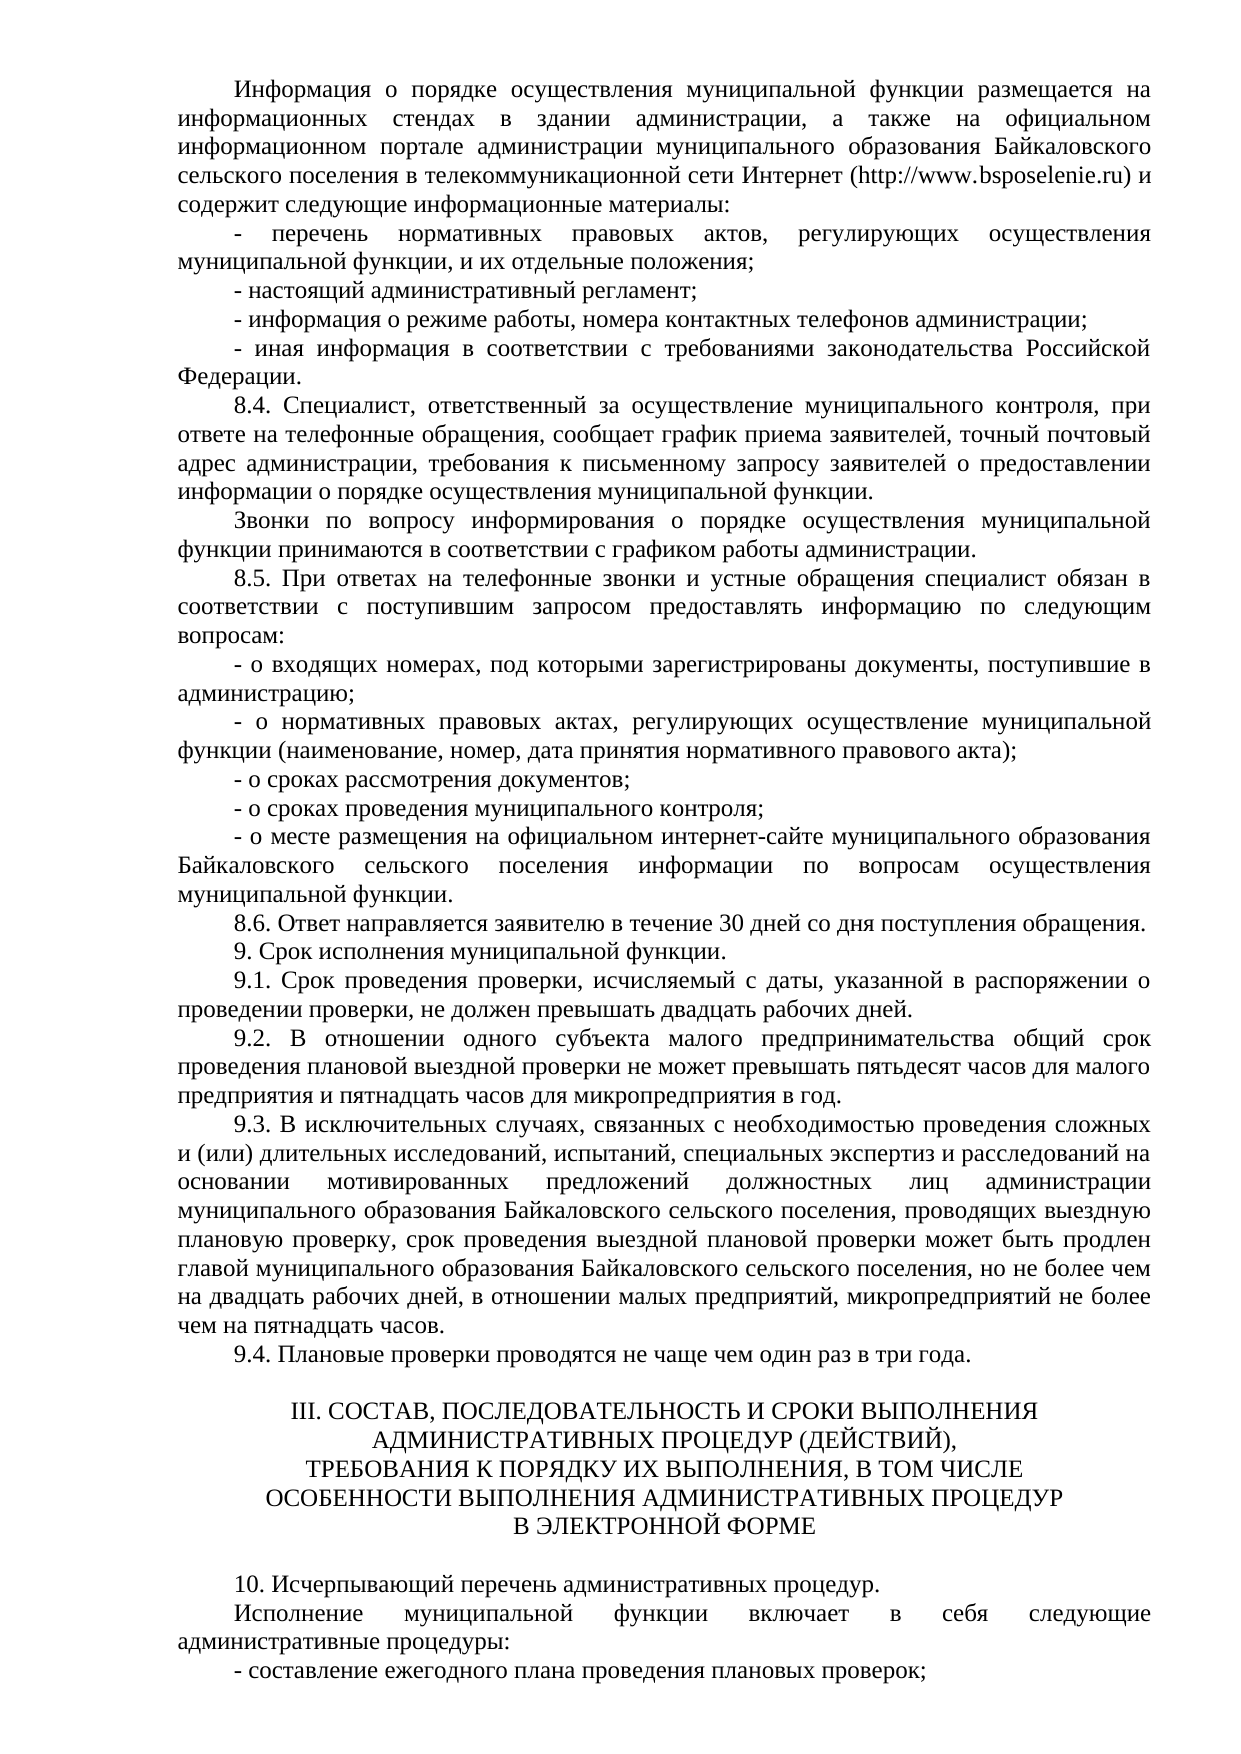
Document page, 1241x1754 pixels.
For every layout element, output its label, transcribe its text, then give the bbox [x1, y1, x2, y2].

text Звонки по вопросу информирования о порядке осуществления муниципальной функции принимаются в соответствии с графиком работы администрации. [177, 505, 1152, 563]
text Исполнение муниципальной функции включает в себя следующие административные процедуры: [177, 1598, 1152, 1655]
text III. СОСТАВ, ПОСЛЕДОВАТЕЛЬНОСТЬ И СРОКИ ВЫПОЛНЕНИЯ [177, 1396, 1152, 1425]
text 9.4. Плановые проверки проводятся не чаще чем один раз в три года. [177, 1339, 1152, 1368]
text - составление ежегодного плана проведения плановых проверок; [177, 1655, 1152, 1684]
text 9.2. В отношении одного субъекта малого предпринимательства общий срок проведения плановой выездной проверки не может превышать пятьдесят часов для малого предприятия и пятнадцать часов для микропредприятия в год. [177, 1023, 1152, 1109]
text Информация о порядке осуществления муниципальной функции размещается на информационных стендах в здании администрации, а также на официальном информационном портале администрации муниципального образования Байкаловского сельского поселения в телекоммуникационной сети Интернет (http://www.bsposelenie.ru) и содержит следующие информационные материалы: [177, 74, 1152, 218]
text - о сроках проведения муниципального контроля; [177, 793, 1152, 821]
text - о сроках рассмотрения документов; [177, 764, 1152, 793]
text - настоящий административный регламент; [177, 275, 1152, 304]
text - о входящих номерах, под которыми зарегистрированы документы, поступившие в администрацию; [177, 649, 1152, 706]
text - информация о режиме работы, номера контактных телефонов администрации; [177, 304, 1152, 333]
text - о нормативных правовых актах, регулирующих осуществление муниципальной функции (наименование, номер, дата принятия нормативного правового акта); [177, 706, 1152, 764]
text 9.3. В исключительных случаях, связанных с необходимостью проведения сложных и (или) длительных исследований, испытаний, специальных экспертиз и расследований на основании мотивированных предложений должностных лиц администрации муниципального образования Байкаловского сельского поселения, проводящих выездную плановую проверку, срок проведения выездной плановой проверки может быть продлен главой муниципального образования Байкаловского сельского поселения, но не более чем на двадцать рабочих дней, в отношении малых предприятий, микропредприятий не более чем на пятнадцать часов. [177, 1109, 1152, 1339]
text 9.1. Срок проведения проверки, исчисляемый с даты, указанной в распоряжении о проведении проверки, не должен превышать двадцать рабочих дней. [177, 965, 1152, 1023]
text АДМИНИСТРАТИВНЫХ ПРОЦЕДУР (ДЕЙСТВИЙ), [177, 1425, 1152, 1454]
text - перечень нормативных правовых актов, регулирующих осуществления муниципальной функции, и их отдельные положения; [177, 218, 1152, 275]
text - иная информация в соответствии с требованиями законодательства Российской Федерации. [177, 333, 1152, 390]
text ОСОБЕННОСТИ ВЫПОЛНЕНИЯ АДМИНИСТРАТИВНЫХ ПРОЦЕДУР [177, 1483, 1152, 1511]
text - о месте размещения на официальном интернет-сайте муниципального образования Байкаловского сельского поселения информации по вопросам осуществления муниципальной функции. [177, 821, 1152, 908]
text ТРЕБОВАНИЯ К ПОРЯДКУ ИХ ВЫПОЛНЕНИЯ, В ТОМ ЧИСЛЕ [177, 1454, 1152, 1483]
text 8.6. Ответ направляется заявителю в течение 30 дней со дня поступления обращения. [177, 908, 1152, 936]
text 10. Исчерпывающий перечень административных процедур. [177, 1569, 1152, 1598]
text В ЭЛЕКТРОННОЙ ФОРМЕ [177, 1511, 1152, 1540]
text 8.5. При ответах на телефонные звонки и устные обращения специалист обязан в соответствии с поступившим запросом предоставлять информацию по следующим вопросам: [177, 563, 1152, 649]
text 8.4. Специалист, ответственный за осуществление муниципального контроля, при ответе на телефонные обращения, сообщает график приема заявителей, точный почтовый адрес администрации, требования к письменному запросу заявителей о предоставлении информации о порядке осуществления муниципальной функции. [177, 390, 1152, 505]
text 9. Срок исполнения муниципальной функции. [177, 936, 1152, 965]
